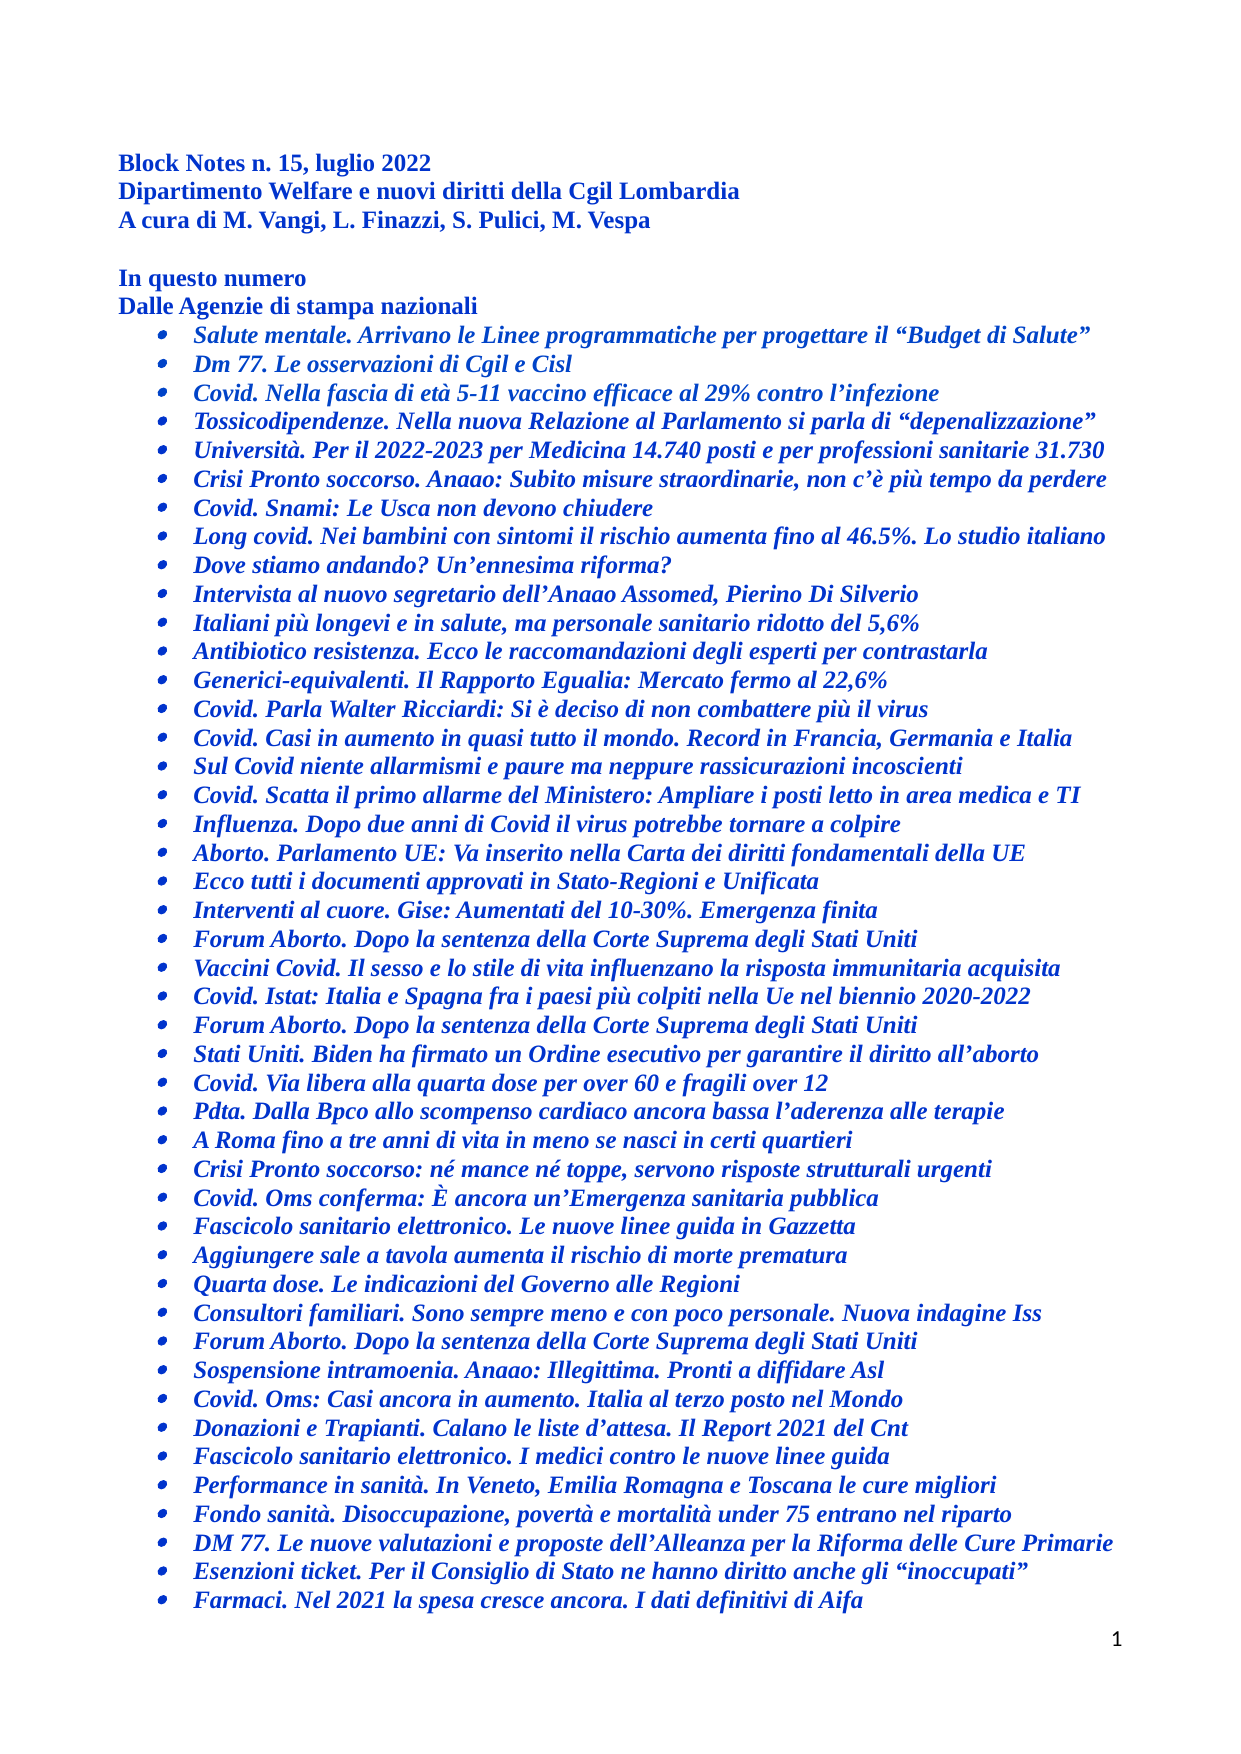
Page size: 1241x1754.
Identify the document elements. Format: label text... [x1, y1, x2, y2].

list Covid. Istat: Italia e Spagna fra i paesi più colpiti nella Ue nel biennio 2020-2022 [156, 981, 1122, 1010]
text Dalle Agenzie di stampa nazionali [118, 291, 1122, 320]
list Covid. Via libera alla quarta dose per over 60 e fragili over 12 [156, 1068, 1122, 1096]
list Forum Aborto. Dopo la sentenza della Corte Suprema degli Stati Uniti [156, 1326, 1122, 1355]
list Stati Uniti. Biden ha firmato un Ordine esecutivo per garantire il diritto all’aborto [156, 1039, 1122, 1068]
list Influenza. Dopo due anni di Covid il virus potrebbe tornare a colpire [156, 809, 1122, 838]
list Forum Aborto. Dopo la sentenza della Corte Suprema degli Stati Uniti [156, 1010, 1122, 1039]
list Consultori familiari. Sono sempre meno e con poco personale. Nuova indagine Iss [156, 1298, 1122, 1326]
list Donazioni e Trapianti. Calano le liste d’attesa. Il Report 2021 del Cnt [156, 1413, 1122, 1441]
list Esenzioni ticket. Per il Consiglio di Stato ne hanno diritto anche gli “inoccupati” [156, 1556, 1122, 1585]
list Salute mentale. Arrivano le Linee programmatiche per progettare il “Budget di Salute” [156, 320, 1122, 349]
list Covid. Parla Walter Ricciardi: Si è deciso di non combattere più il virus [156, 694, 1122, 723]
list Crisi Pronto soccorso. Anaao: Subito misure straordinarie, non c’è più tempo da perdere [156, 464, 1122, 493]
list Università. Per il 2022-2023 per Medicina 14.740 posti e per professioni sanitarie 31.730 [156, 435, 1122, 464]
list Performance in sanità. In Veneto, Emilia Romagna e Toscana le cure migliori [156, 1470, 1122, 1499]
list A Roma fino a tre anni di vita in meno se nasci in certi quartieri [156, 1125, 1122, 1154]
list Fascicolo sanitario elettronico. I medici contro le nuove linee guida [156, 1441, 1122, 1470]
list Vaccini Covid. Il sesso e lo stile di vita influenzano la risposta immunitaria acquisita [156, 953, 1122, 981]
list Sul Covid niente allarmismi e paure ma neppure rassicurazioni incoscienti [156, 751, 1122, 780]
text In questo numero [118, 263, 1122, 291]
list Covid. Snami: Le Usca non devono chiudere [156, 493, 1122, 521]
list Dove stiamo andando? Un’ennesima riforma? [156, 550, 1122, 579]
list Dm 77. Le osservazioni di Cgil e Cisl [156, 349, 1122, 378]
list Farmaci. Nel 2021 la spesa cresce ancora. I dati definitivi di Aifa [156, 1585, 1122, 1614]
list Intervista al nuovo segretario dell’Anaao Assomed, Pierino Di Silverio [156, 579, 1122, 608]
list Fondo sanità. Disoccupazione, povertà e mortalità under 75 entrano nel riparto [156, 1499, 1122, 1528]
list Covid. Oms: Casi ancora in aumento. Italia al terzo posto nel Mondo [156, 1384, 1122, 1413]
list Quarta dose. Le indicazioni del Governo alle Regioni [156, 1269, 1122, 1298]
list Pdta. Dalla Bpco allo scompenso cardiaco ancora bassa l’aderenza alle terapie [156, 1096, 1122, 1125]
list Tossicodipendenze. Nella nuova Relazione al Parlamento si parla di “depenalizzazione” [156, 406, 1122, 435]
list Generici-equivalenti. Il Rapporto Egualia: Mercato fermo al 22,6% [156, 665, 1122, 694]
text A cura di M. Vangi, L. Finazzi, S. Pulici, M. Vespa [118, 205, 1122, 234]
list Crisi Pronto soccorso: né mance né toppe, servono risposte strutturali urgenti [156, 1154, 1122, 1183]
list Italiani più longevi e in salute, ma personale sanitario ridotto del 5,6% [156, 608, 1122, 636]
list DM 77. Le nuove valutazioni e proposte dell’Alleanza per la Riforma delle Cure Primarie [156, 1528, 1122, 1556]
list Covid. Oms conferma: È ancora un’Emergenza sanitaria pubblica [156, 1183, 1122, 1211]
list Aggiungere sale a tavola aumenta il rischio di morte prematura [156, 1240, 1122, 1269]
text Block Notes n. 15, luglio 2022 [118, 148, 1122, 176]
list Long covid. Nei bambini con sintomi il rischio aumenta fino al 46.5%. Lo studio italiano [156, 521, 1122, 550]
list Interventi al cuore. Gise: Aumentati del 10-30%. Emergenza finita [156, 895, 1122, 924]
list Covid. Scatta il primo allarme del Ministero: Ampliare i posti letto in area medica e TI [156, 780, 1122, 809]
text Dipartimento Welfare e nuovi diritti della Cgil Lombardia [118, 176, 1122, 205]
list Covid. Casi in aumento in quasi tutto il mondo. Record in Francia, Germania e Italia [156, 723, 1122, 751]
list Fascicolo sanitario elettronico. Le nuove linee guida in Gazzetta [156, 1211, 1122, 1240]
list Sospensione intramoenia. Anaao: Illegittima. Pronti a diffidare Asl [156, 1355, 1122, 1384]
list Aborto. Parlamento UE: Va inserito nella Carta dei diritti fondamentali della UE [156, 838, 1122, 866]
list Forum Aborto. Dopo la sentenza della Corte Suprema degli Stati Uniti [156, 924, 1122, 953]
list Ecco tutti i documenti approvati in Stato-Regioni e Unificata [156, 866, 1122, 895]
list Antibiotico resistenza. Ecco le raccomandazioni degli esperti per contrastarla [156, 636, 1122, 665]
list Covid. Nella fascia di età 5-11 vaccino efficace al 29% contro l’infezione [156, 378, 1122, 406]
